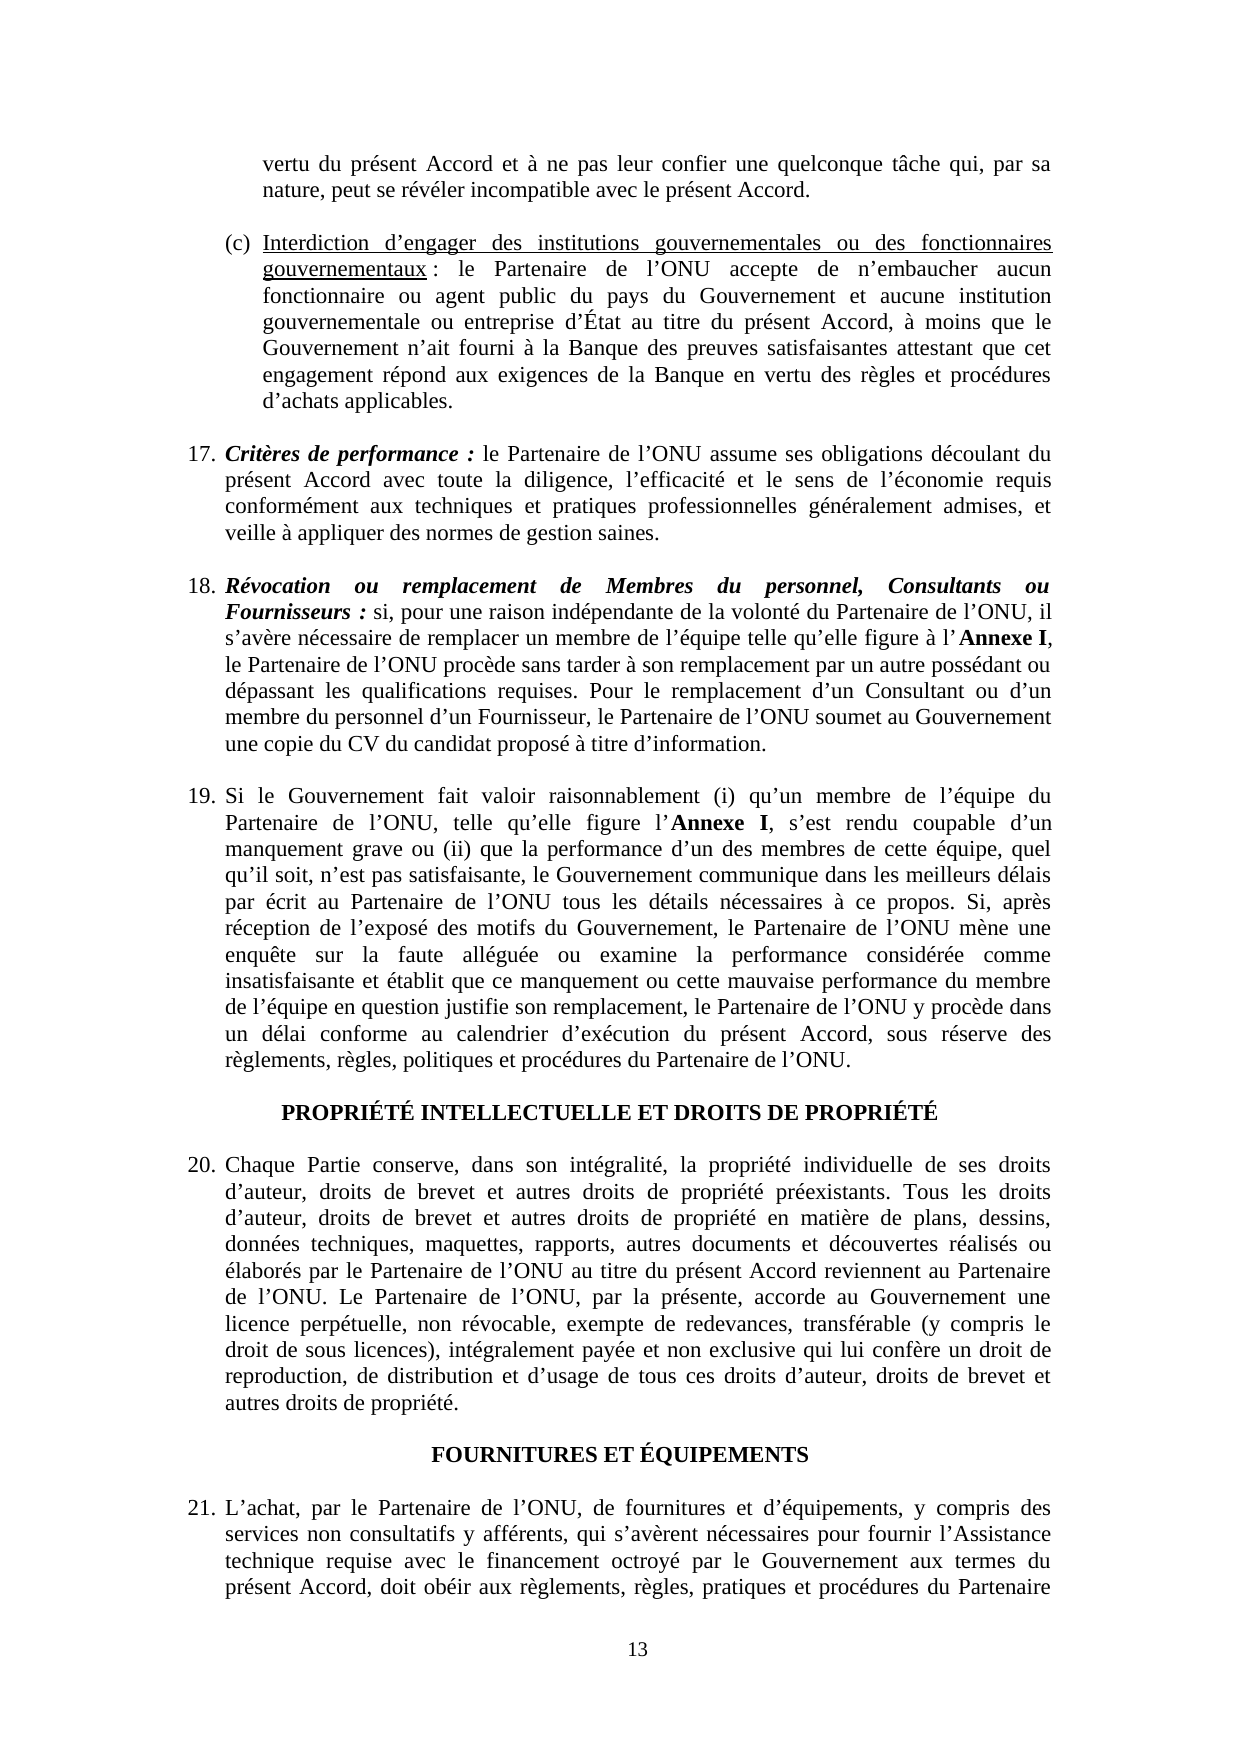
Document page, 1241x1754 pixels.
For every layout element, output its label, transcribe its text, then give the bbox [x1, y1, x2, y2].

text PROPRIÉTÉ INTELLECTUELLE ET DROITS DE PROPRIÉTÉ [167, 1099, 1053, 1125]
list Interdiction d’engager des institutions gouvernementales ou des fonctionnaires gouvernementaux : le Partenaire de l’ONU accepte de n’embaucher aucun fonctionnaire ou agent public du pays du Gouvernement et aucune institution gouvernementale ou entreprise d’État au titre du présent Accord, à moins que le Gouvernement n’ait fourni à la Banque des preuves satisfaisantes attestant que cet engagement répond aux exigences de la Banque en vertu des règles et procédures d’achats applicables. [225, 229, 1053, 413]
list Chaque Partie conserve, dans son intégralité, la propriété individuelle de ses droits d’auteur, droits de brevet et autres droits de propriété préexistants. Tous les droits d’auteur, droits de brevet et autres droits de propriété en matière de plans, dessins, données techniques, maquettes, rapports, autres documents et découvertes réalisés ou élaborés par le Partenaire de l’ONU au titre du présent Accord reviennent au Partenaire de l’ONU. Le Partenaire de l’ONU, par la présente, accorde au Gouvernement une licence perpétuelle, non révocable, exempte de redevances, transférable (y compris le droit de sous licences), intégralement payée et non exclusive qui lui confère un droit de reproduction, de distribution et d’usage de tous ces droits d’auteur, droits de brevet et autres droits de propriété. [187, 1151, 1053, 1415]
list Si le Gouvernement fait valoir raisonnablement (i) qu’un membre de l’équipe du Partenaire de l’ONU, telle qu’elle figure l’Annexe I, s’est rendu coupable d’un manquement grave ou (ii) que la performance d’un des membres de cette équipe, quel qu’il soit, n’est pas satisfaisante, le Gouvernement communique dans les meilleurs délais par écrit au Partenaire de l’ONU tous les détails nécessaires à ce propos. Si, après réception de l’exposé des motifs du Gouvernement, le Partenaire de l’ONU mène une enquête sur la faute alléguée ou examine la performance considérée comme insatisfaisante et établit que ce manquement ou cette mauvaise performance du membre de l’équipe en question justifie son remplacement, le Partenaire de l’ONU y procède dans un délai conforme au calendrier d’exécution du présent Accord, sous réserve des règlements, règles, politiques et procédures du Partenaire de l’ONU. [187, 782, 1053, 1072]
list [225, 150, 1053, 203]
text FOURNITURES ET ÉQUIPEMENTS [187, 1441, 1053, 1468]
list Critères de performance : le Partenaire de l’ONU assume ses obligations découlant du présent Accord avec toute la diligence, l’efficacité et le sens de l’économie requis conformément aux techniques et pratiques professionnelles généralement admises, et veille à appliquer des normes de gestion saines. [187, 440, 1053, 545]
list Révocation ou remplacement de Membres du personnel, Consultants ou Fournisseurs : si, pour une raison indépendante de la volonté du Partenaire de l’ONU, il s’avère nécessaire de remplacer un membre de l’équipe telle qu’elle figure à l’Annexe I, le Partenaire de l’ONU procède sans tarder à son remplacement par un autre possédant ou dépassant les qualifications requises. Pour le remplacement d’un Consultant ou d’un membre du personnel d’un Fournisseur, le Partenaire de l’ONU soumet au Gouvernement une copie du CV du candidat proposé à titre d’information. [187, 572, 1053, 756]
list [187, 1494, 1053, 1599]
